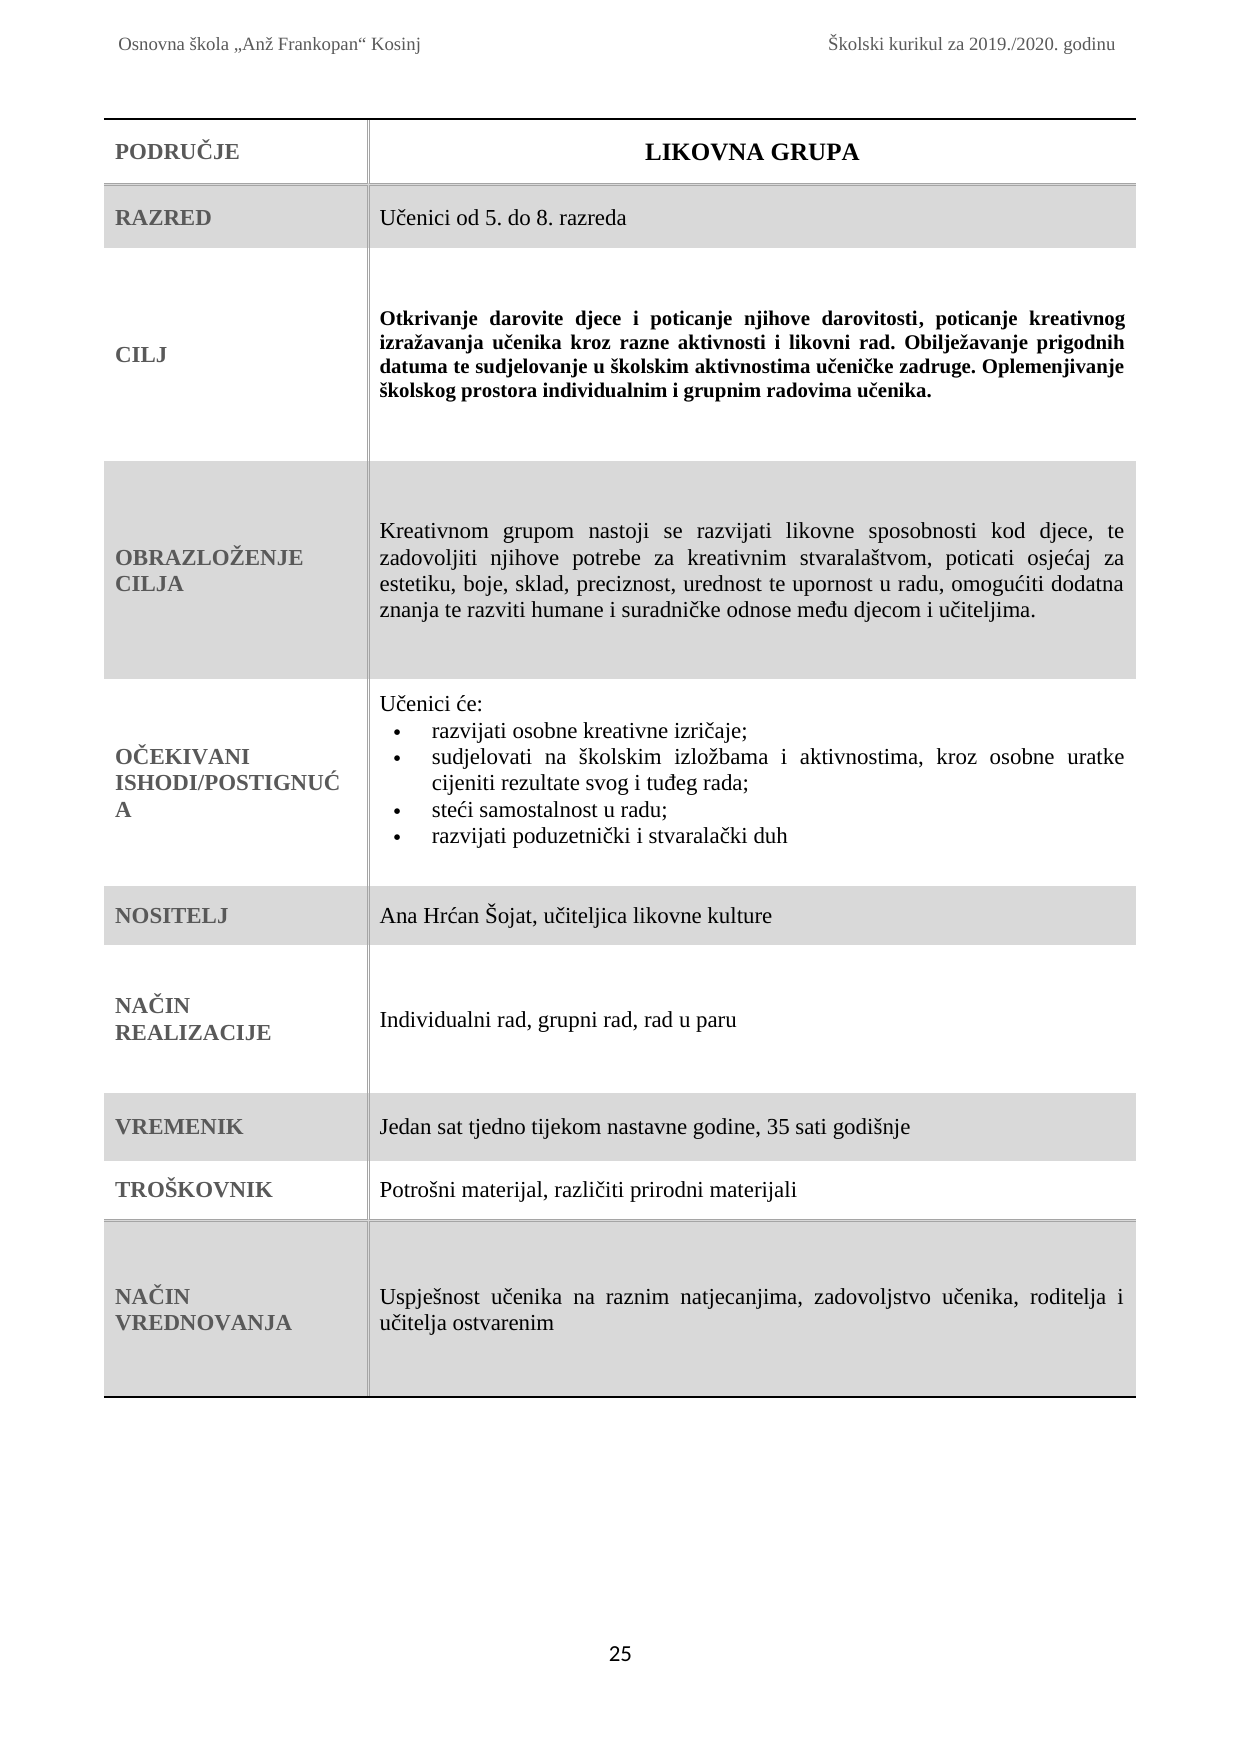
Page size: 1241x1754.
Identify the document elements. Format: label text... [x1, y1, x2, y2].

table_cell Ana Hrćan Šojat, učiteljica likovne kulture [370, 886, 1136, 945]
table_cell Individualni rad, grupni rad, rad u paru [370, 945, 1136, 1093]
table_cell Jedan sat tjedno tijekom nastavne godine, 35 sati godišnje [370, 1093, 1136, 1161]
table_cell Uspješnost učenika na raznim natjecanjima, zadovoljstvo učenika, roditelja i učitelja ostvarenim [370, 1222, 1136, 1396]
table_cell Potrošni materijal, različiti prirodni materijali [370, 1161, 1136, 1219]
table_cell NAČIN REALIZACIJE [104, 945, 367, 1093]
table_cell TROŠKOVNIK [104, 1161, 367, 1219]
table_cell RAZRED [104, 186, 367, 248]
table_cell Kreativnom grupom nastoji se razvijati likovne sposobnosti kod djece, te zadovoljiti njihove potrebe za kreativnim stvaralaštvom, poticati osjećaj za estetiku, boje, sklad, preciznost, urednost te upornost u radu, omogućiti dodatna znanja te razviti humane i suradničke odnose među djecom i učiteljima. [370, 461, 1136, 679]
table_cell Otkrivanje darovite djece i poticanje njihove darovitosti, poticanje kreativnog izražavanja učenika kroz razne aktivnosti i likovni rad. Obilježavanje prigodnih datuma te sudjelovanje u školskim aktivnostima učeničke zadruge. Oplemenjivanje školskog prostora individualnim i grupnim radovima učenika. [370, 248, 1136, 461]
table_header LIKOVNA GRUPA [370, 120, 1136, 183]
table_cell VREMENIK [104, 1093, 367, 1161]
table_cell Učenici od 5. do 8. razreda [370, 186, 1136, 248]
table_cell Učenici će: razvijati osobne kreativne izričaje; sudjelovati na školskim izložbama i aktivnostima, kroz osobne uratke cijeniti rezultate svog i tuđeg rada; steći samostalnost u radu; razvijati poduzetnički i stvaralački duh [370, 679, 1136, 886]
table_cell OBRAZLOŽENJE CILJA [104, 461, 367, 679]
table_header PODRUČJE [104, 120, 367, 183]
table_cell CILJ [104, 248, 367, 461]
table_cell NOSITELJ [104, 886, 367, 945]
table_cell OČEKIVANI ISHODI/POSTIGNUĆA [104, 679, 367, 886]
table_cell NAČIN VREDNOVANJA [104, 1222, 367, 1396]
